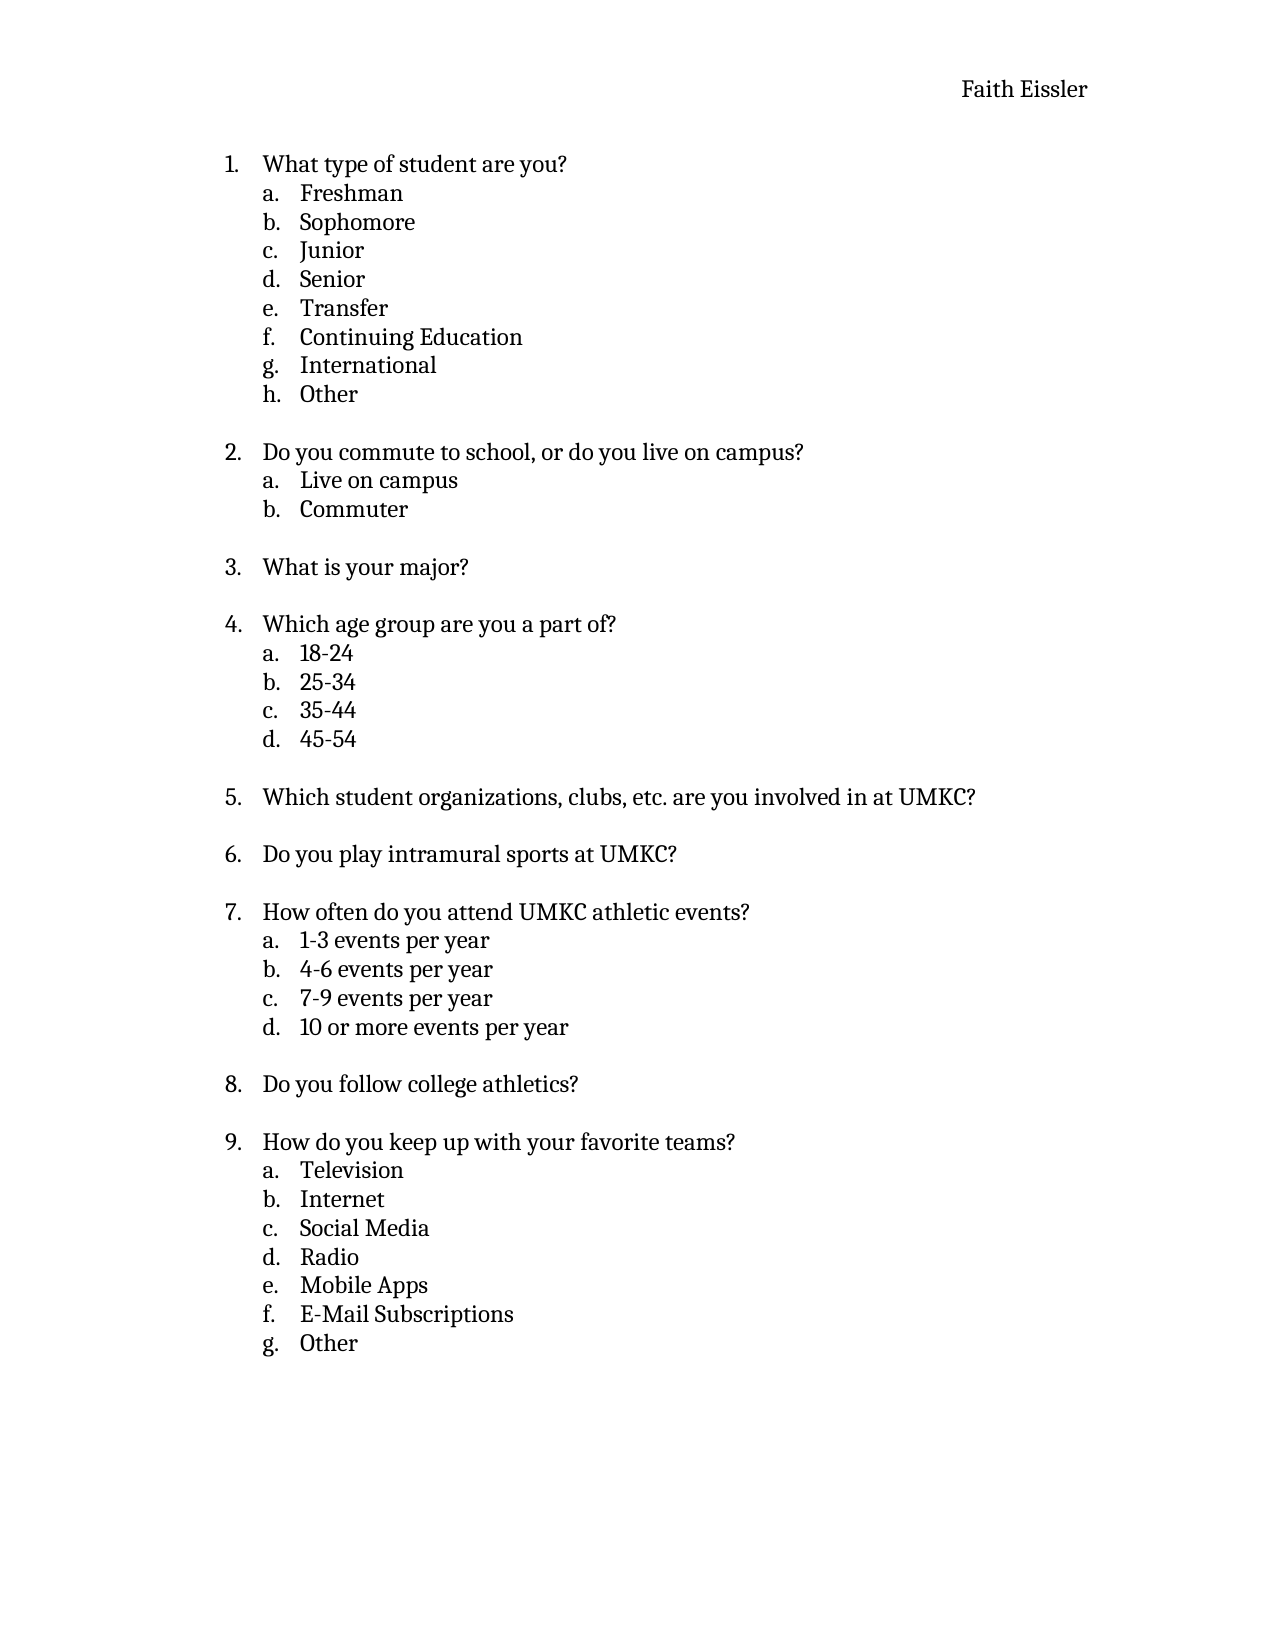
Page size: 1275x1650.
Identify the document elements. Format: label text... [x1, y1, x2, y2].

list 45-54 [262, 725, 1087, 754]
list 18-24 [262, 639, 1087, 667]
list E-Mail Subscriptions [262, 1300, 1087, 1329]
list Do you play intramural sports at UMKC? [225, 840, 1087, 869]
list 25-34 [262, 667, 1087, 696]
list Which age group are you a part of? [225, 610, 1087, 639]
list Mobile Apps [262, 1271, 1087, 1300]
list Continuing Education [262, 322, 1087, 351]
list Junior [262, 236, 1087, 265]
list How often do you attend UMKC athletic events? [225, 897, 1087, 926]
list 4-6 events per year [262, 955, 1087, 984]
list Do you commute to school, or do you live on campus? [225, 437, 1087, 466]
list 1-3 events per year [262, 926, 1087, 955]
list Television [262, 1156, 1087, 1185]
list How do you keep up with your favorite teams? [225, 1127, 1087, 1156]
list What is your major? [225, 552, 1087, 581]
list Other [262, 380, 1087, 409]
list Senior [262, 265, 1087, 294]
list Live on campus [262, 466, 1087, 495]
list Sophomore [262, 207, 1087, 236]
list Commuter [262, 495, 1087, 524]
list Freshman [262, 179, 1087, 207]
list 7-9 events per year [262, 984, 1087, 1012]
list 10 or more events per year [262, 1012, 1087, 1041]
list Social Media [262, 1214, 1087, 1242]
list International [262, 351, 1087, 380]
list Other [262, 1329, 1087, 1357]
list Internet [262, 1185, 1087, 1214]
list 35-44 [262, 696, 1087, 725]
list Do you follow college athletics? [225, 1070, 1087, 1099]
list What type of student are you? [225, 150, 1087, 179]
list Which student organizations, clubs, etc. are you involved in at UMKC? [225, 782, 1087, 811]
list Radio [262, 1242, 1087, 1271]
list Transfer [262, 294, 1087, 322]
